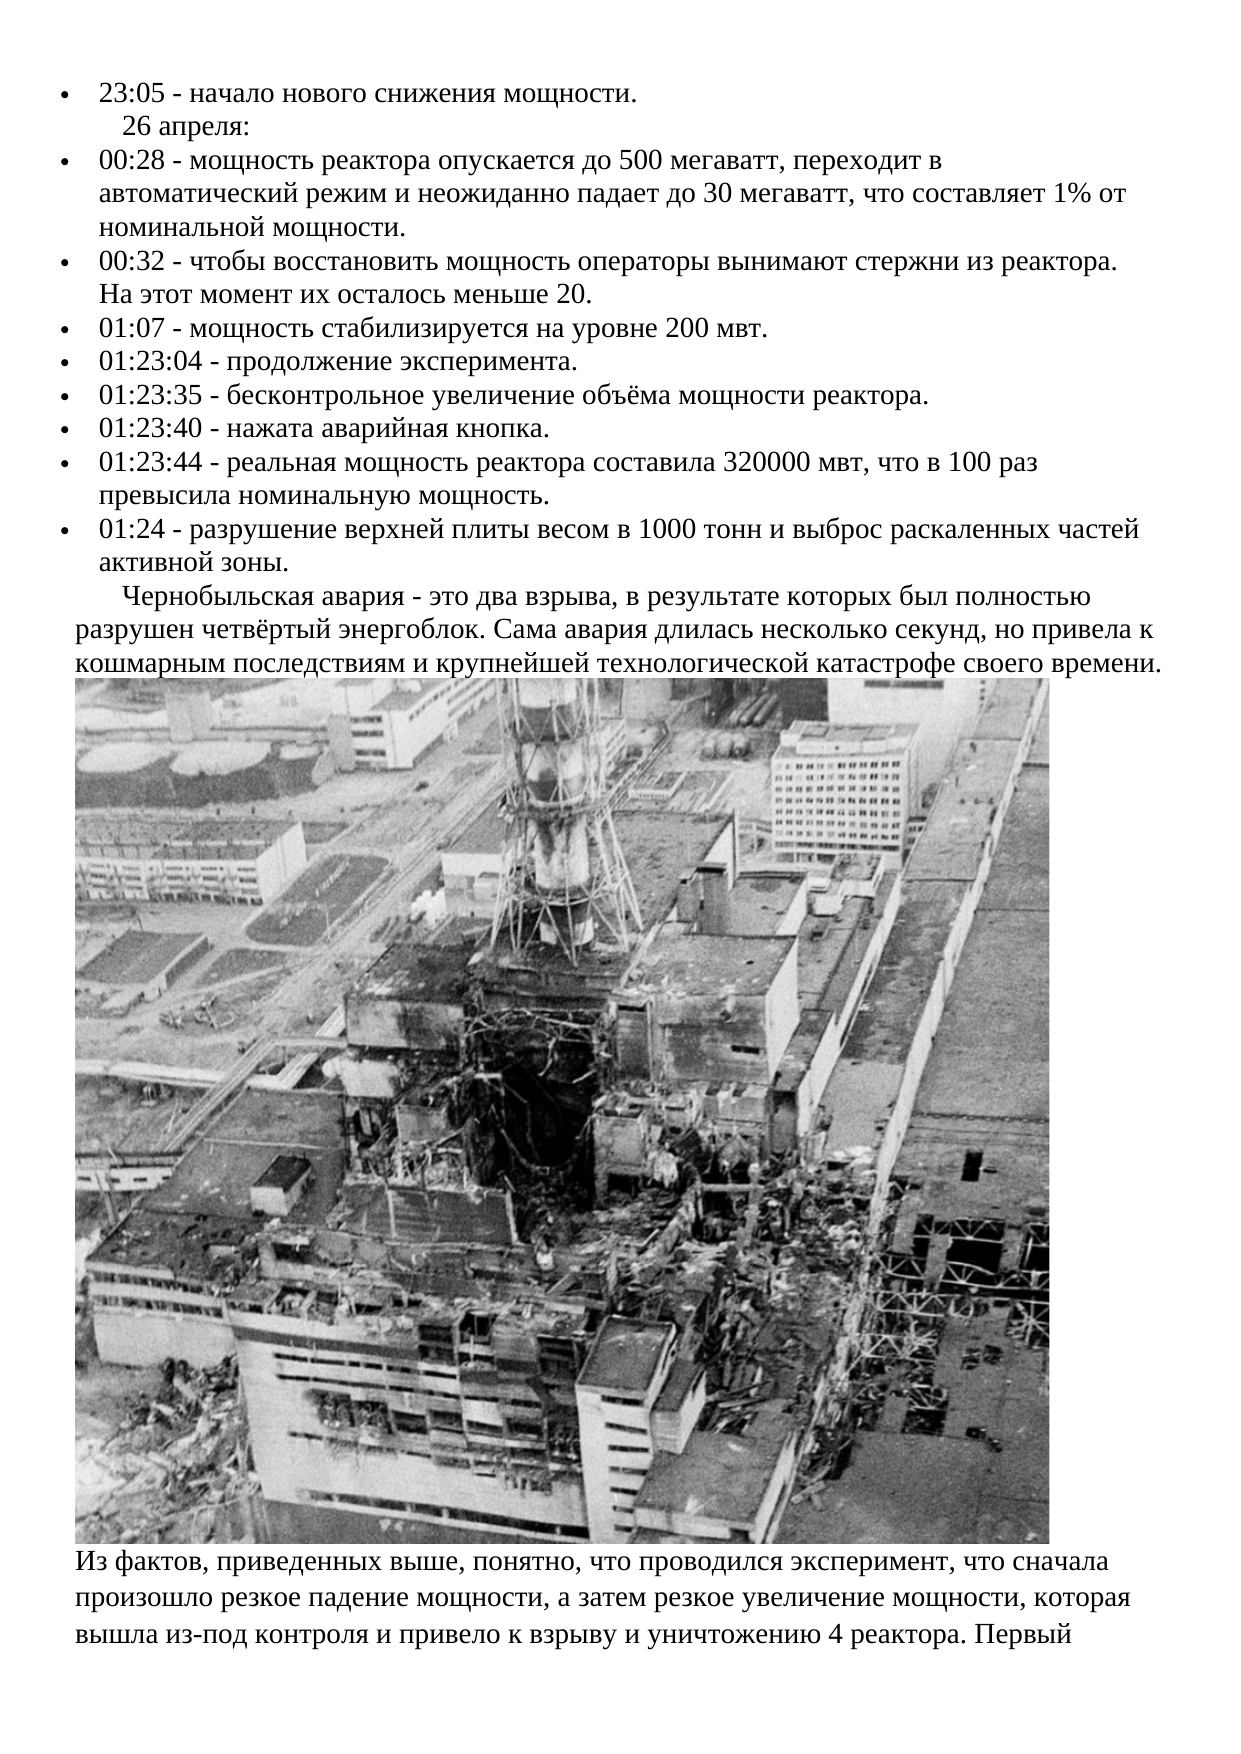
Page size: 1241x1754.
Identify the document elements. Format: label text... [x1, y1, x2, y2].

list 01:23:44 - реальная мощность реактора составила 320000 мвт, что в 100 раз превысила номинальную мощность. [61, 444, 1142, 511]
list 01:23:40 - нажата аварийная кнопка. [61, 410, 1142, 444]
text 26 апреля: [75, 108, 1165, 142]
list 01:23:35 - бесконтрольное увеличение объёма мощности реактора. [61, 377, 1142, 410]
list 01:24 - разрушение верхней плиты весом в 1000 тонн и выброс раскаленных частей активной зоны. [61, 511, 1142, 578]
list 00:32 - чтобы восстановить мощность операторы вынимают стержни из реактора. На этот момент их осталось меньше 20. [61, 243, 1142, 310]
list 01:23:04 - продолжение эксперимента. [61, 343, 1142, 377]
list 01:07 - мощность стабилизируется на уровне 200 мвт. [61, 310, 1142, 343]
list 23:05 - начало нового снижения мощности. [61, 75, 1142, 108]
list 00:28 - мощность реактора опускается до 500 мегаватт, переходит в автоматический режим и неожиданно падает до 30 мегаватт, что составляет 1% от номинальной мощности. [61, 142, 1142, 243]
picture [75, 678, 1050, 1544]
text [75, 1543, 1165, 1649]
text Чернобыльская авария - это два взрыва, в результате которых был полностью разрушен четвёртый энергоблок. Сама авария длилась несколько секунд, но привела к кошмарным последствиям и крупнейшей технологической катастрофе своего времени. [75, 578, 1165, 679]
